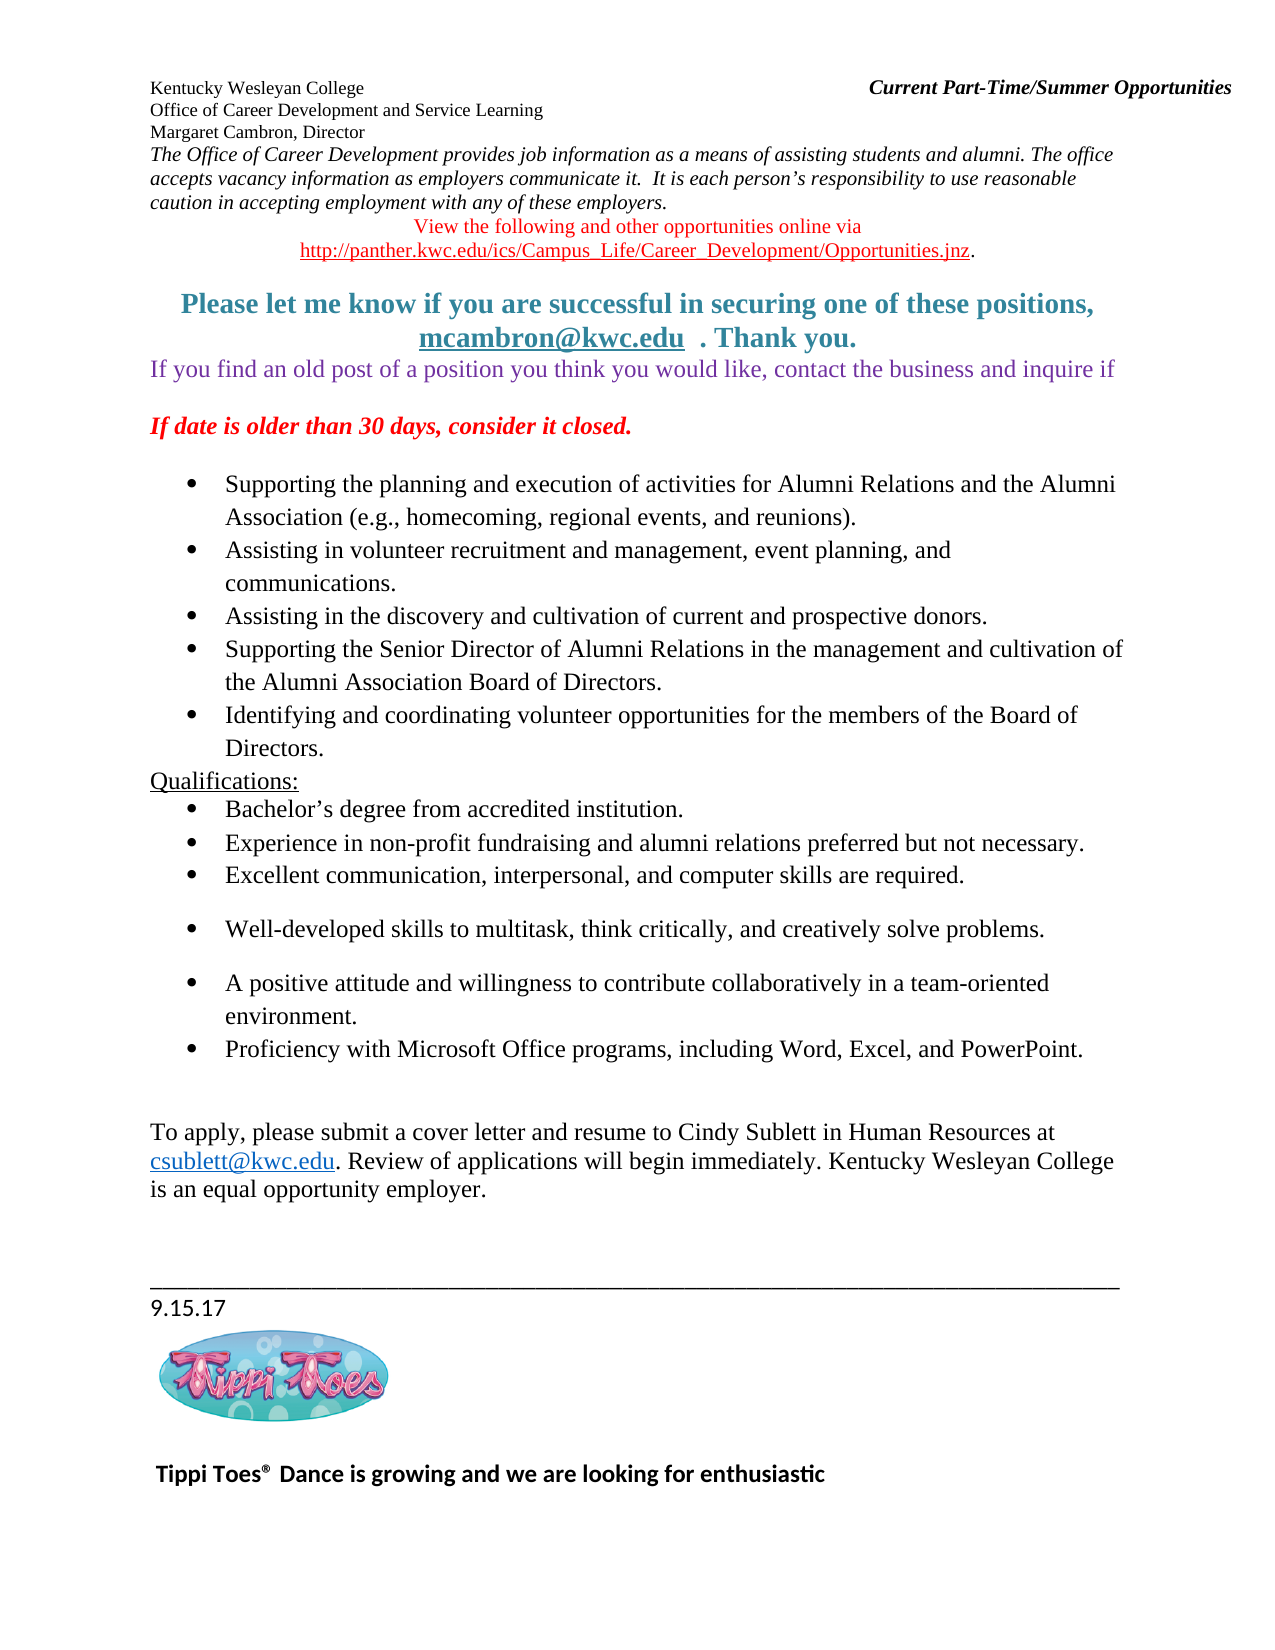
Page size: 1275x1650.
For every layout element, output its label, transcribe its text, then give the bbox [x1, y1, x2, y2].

list Excellent communication, interpersonal, and computer skills are required. [187, 861, 1125, 889]
list Identifying and coordinating volunteer opportunities for the members of the Board of Directors. [187, 700, 1125, 762]
list Well-developed skills to multitask, think critically, and creatively solve problems. [187, 914, 1125, 943]
list Proficiency with Microsoft Office programs, including Word, Excel, and PowerPoint. [187, 1034, 1125, 1063]
list Supporting the Senior Director of Alumni Relations in the management and cultivation of the Alumni Association Board of Directors. [187, 634, 1125, 696]
list Assisting in the discovery and cultivation of current and prospective donors. [187, 601, 1125, 629]
list Assisting in volunteer recruitment and management, event planning, and communications. [187, 535, 1125, 596]
list Bachelor’s degree from accredited institution. [187, 794, 1125, 823]
text ______________________________________________________________________________ [150, 1262, 1125, 1292]
text 9.15.17 [150, 1292, 1125, 1323]
list Supporting the planning and execution of activities for Alumni Relations and the Alumni Association (e.g., homecoming, regional events, and reunions). [187, 469, 1125, 530]
list Experience in non-profit fundraising and alumni relations preferred but not necessary. [187, 828, 1125, 856]
list A positive attitude and willingness to contribute collaboratively in a team-oriented environment. [187, 968, 1125, 1030]
text Qualifications: [150, 766, 1125, 794]
text To apply, please submit a cover letter and resume to Cindy Sublett in Human Resources at csublett@kwc.edu. Review of applications will begin immediately. Kentucky Wesleyan College is an equal opportunity employer. [150, 1117, 1125, 1203]
text Tippi Toes® Dance is growing and we are looking for enthusiastic [150, 1458, 1125, 1488]
